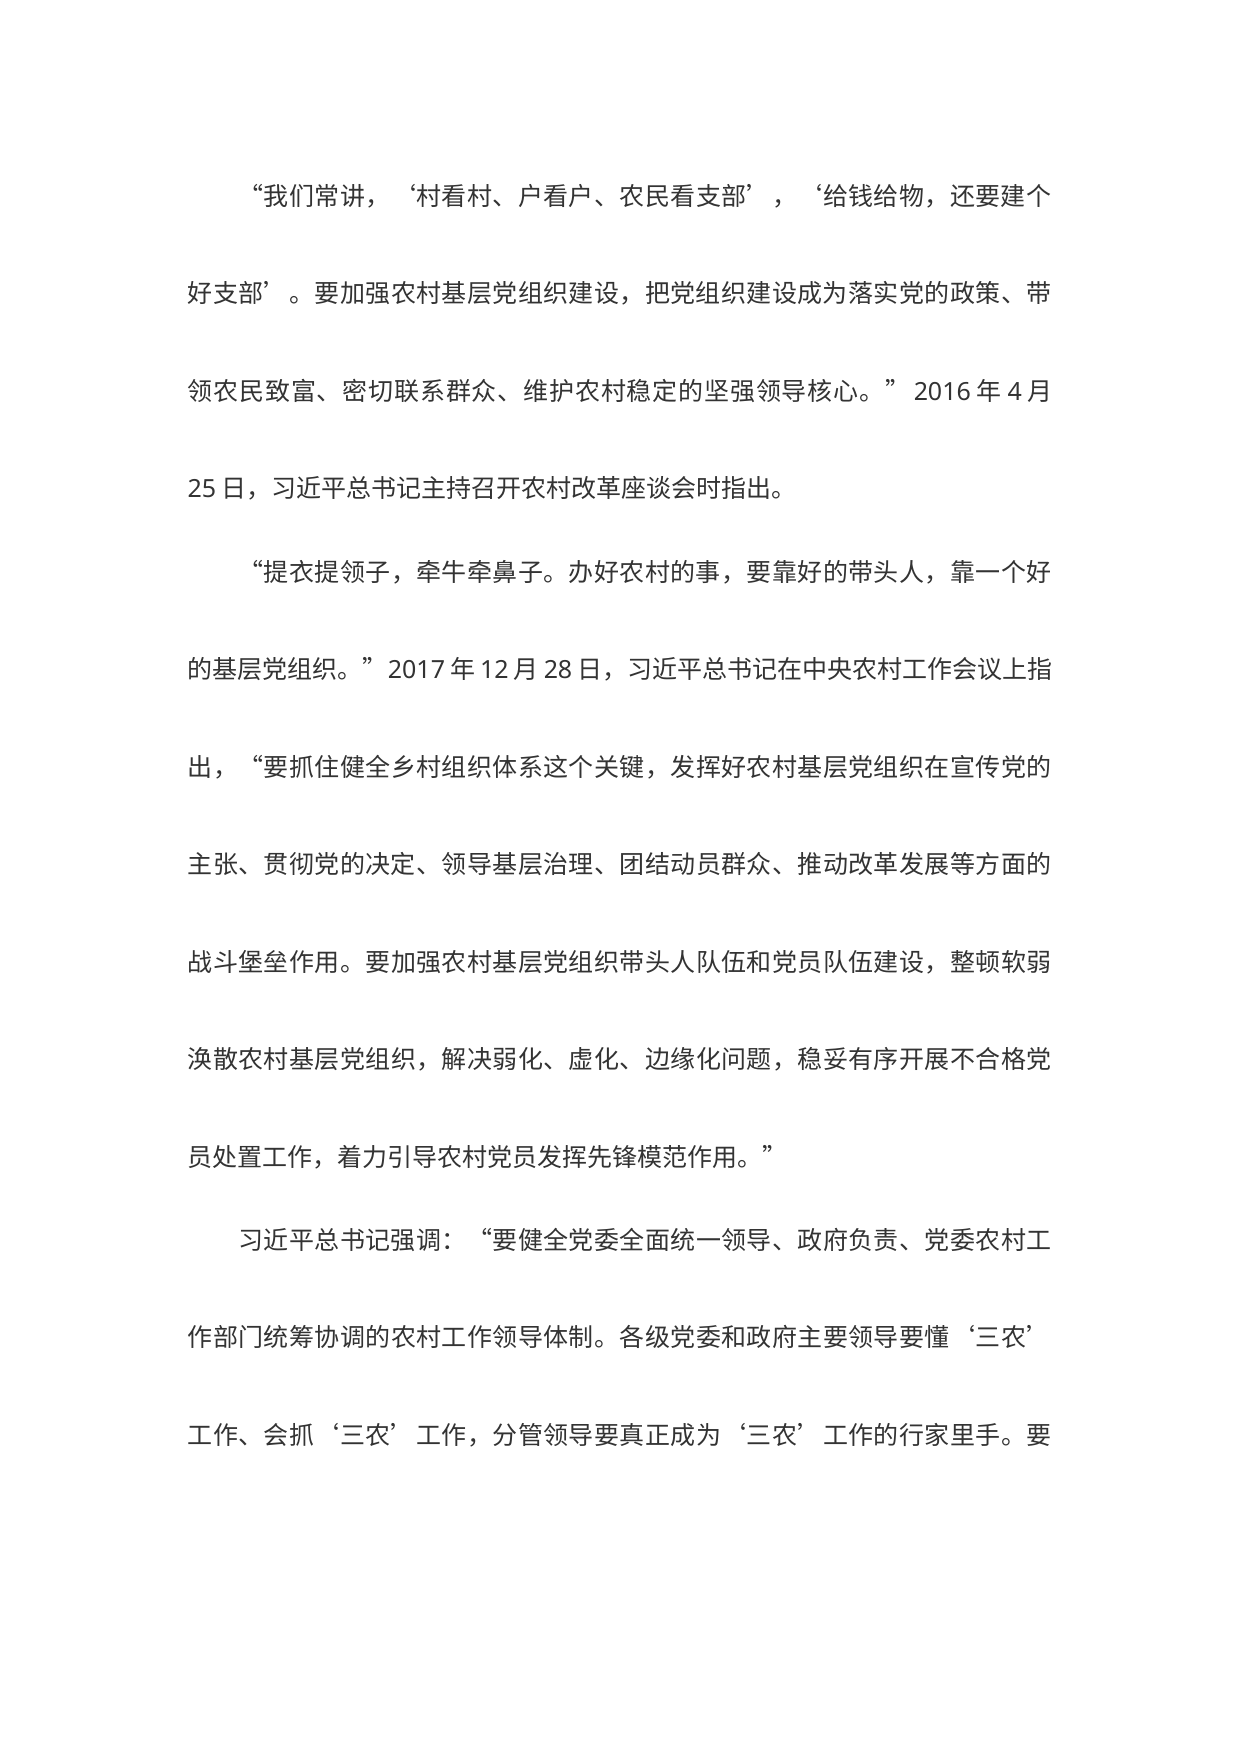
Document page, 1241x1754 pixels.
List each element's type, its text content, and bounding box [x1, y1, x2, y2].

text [187, 1206, 1053, 1466]
text “提衣提领子，牵牛牵鼻子。办好农村的事，要靠好的带头人，靠一个好的基层党组织。”2017年12月28日，习近平总书记在中央农村工作会议上指出，“要抓住健全乡村组织体系这个关键，发挥好农村基层党组织在宣传党的主张、贯彻党的决定、领导基层治理、团结动员群众、推动改革发展等方面的战斗堡垒作用。要加强农村基层党组织带头人队伍和党员队伍建设，整顿软弱涣散农村基层党组织，解决弱化、虚化、边缘化问题，稳妥有序开展不合格党员处置工作，着力引导农村党员发挥先锋模范作用。” [187, 538, 1053, 1188]
text “我们常讲，‘村看村、户看户、农民看支部’，‘给钱给物，还要建个好支部’。要加强农村基层党组织建设，把党组织建设成为落实党的政策、带领农民致富、密切联系群众、维护农村稳定的坚强领导核心。”2016年4月25日，习近平总书记主持召开农村改革座谈会时指出。 [187, 162, 1053, 519]
